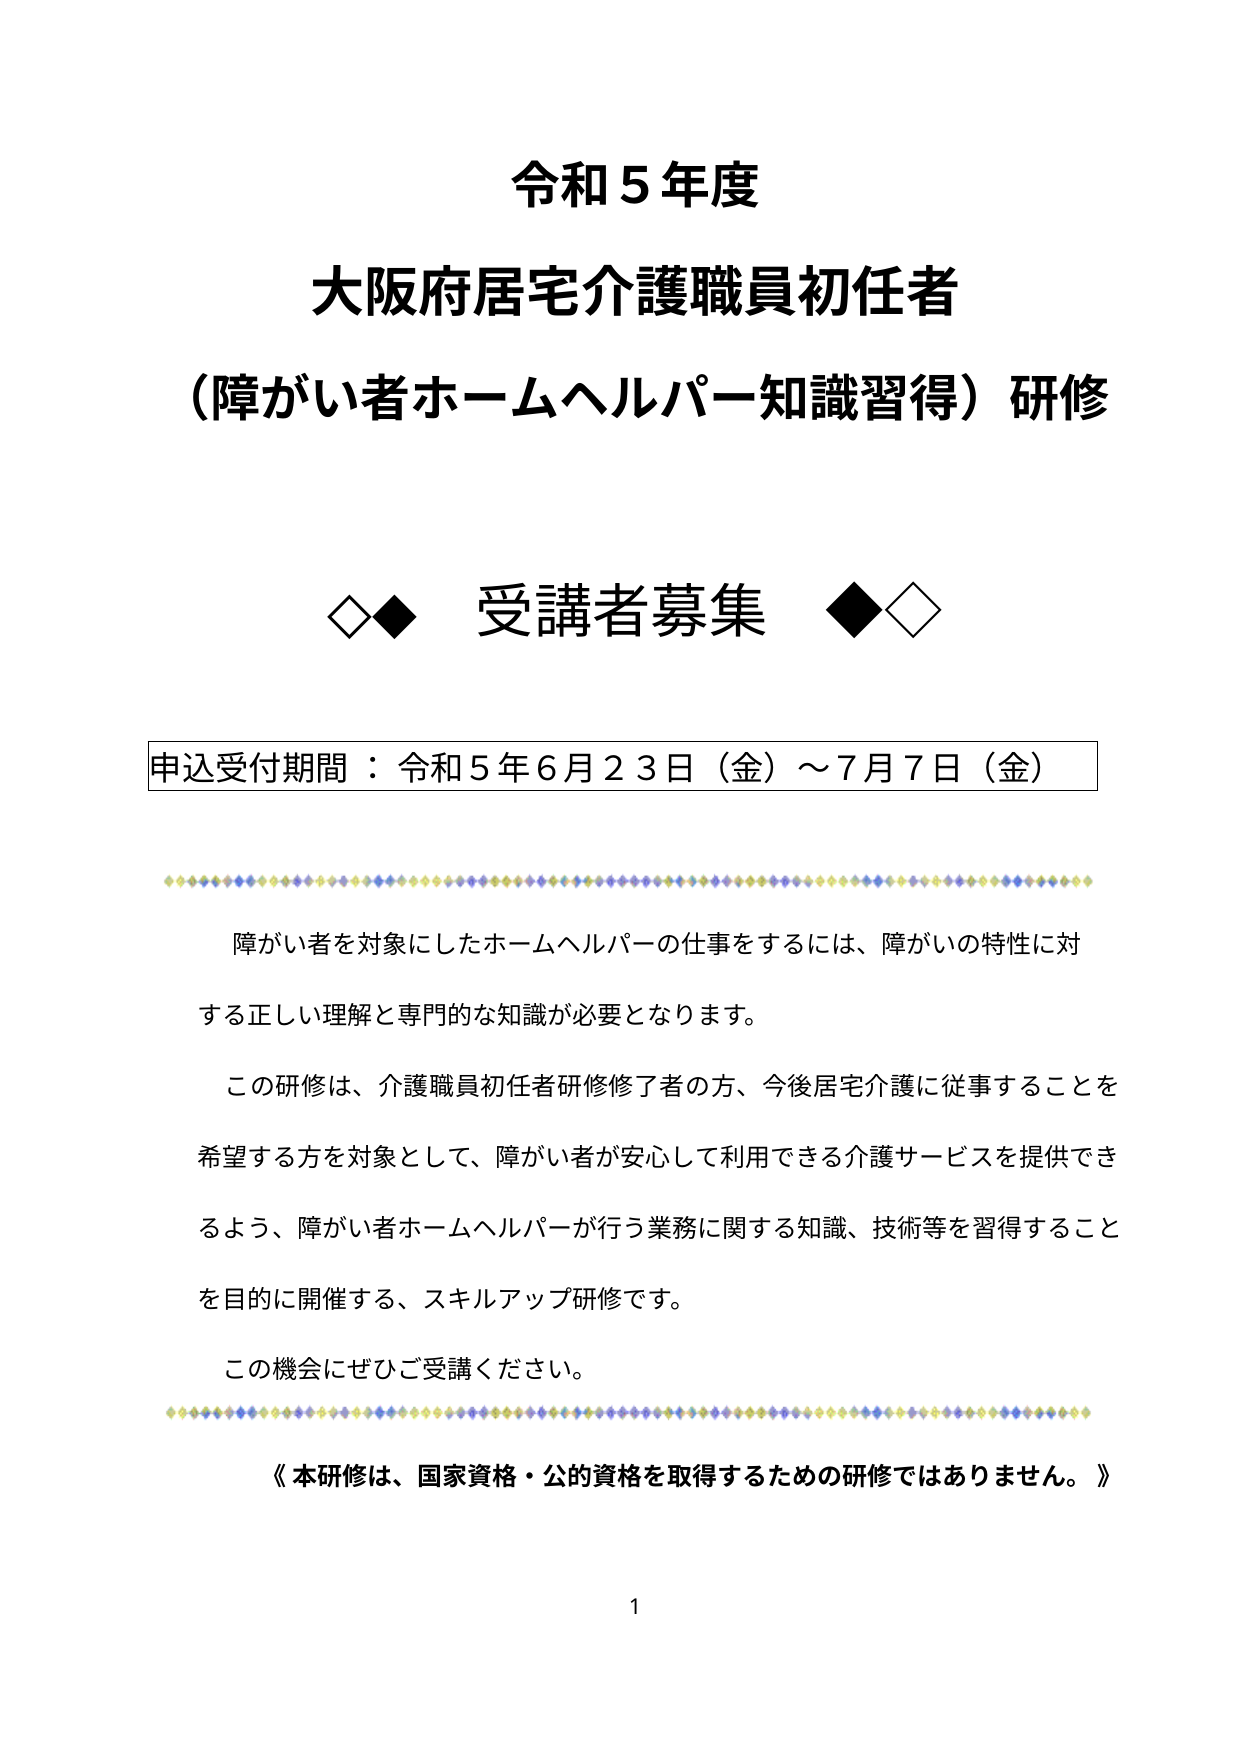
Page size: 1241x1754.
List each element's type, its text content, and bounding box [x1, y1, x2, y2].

text 大阪府居宅介護職員初任者 [148, 235, 1122, 341]
picture [163, 1403, 1107, 1423]
text （障がい者ホームヘルパー知識習得）研修 [148, 341, 1122, 447]
text 申込受付期間 ： 令和５年６月２３日（金）～７月７日（金） [148, 731, 1122, 801]
text この機会にぜひご受講ください。 [148, 1333, 1122, 1403]
picture [161, 872, 1109, 891]
text ◇◆ 受講者募集 ◆◇ [148, 553, 1122, 660]
text 《 本研修は、国家資格・公的資格を取得するための研修ではありません。 》 [148, 1439, 1122, 1510]
text この研修は、介護職員初任者研修修了者の方、今後居宅介護に従事することを希望する方を対象として、障がい者が安心して利用できる介護サービスを提供できるよう、障がい者ホームヘルパーが行う業務に関する知識、技術等を習得することを目的に開催する、スキルアップ研修です。 [148, 1049, 1122, 1333]
text 令和５年度 [148, 128, 1122, 235]
text する正しい理解と専門的な知識が必要となります。 [148, 978, 956, 1049]
text 障がい者を対象にしたホームヘルパーの仕事をするには、障がいの特性に対 [148, 908, 1081, 978]
